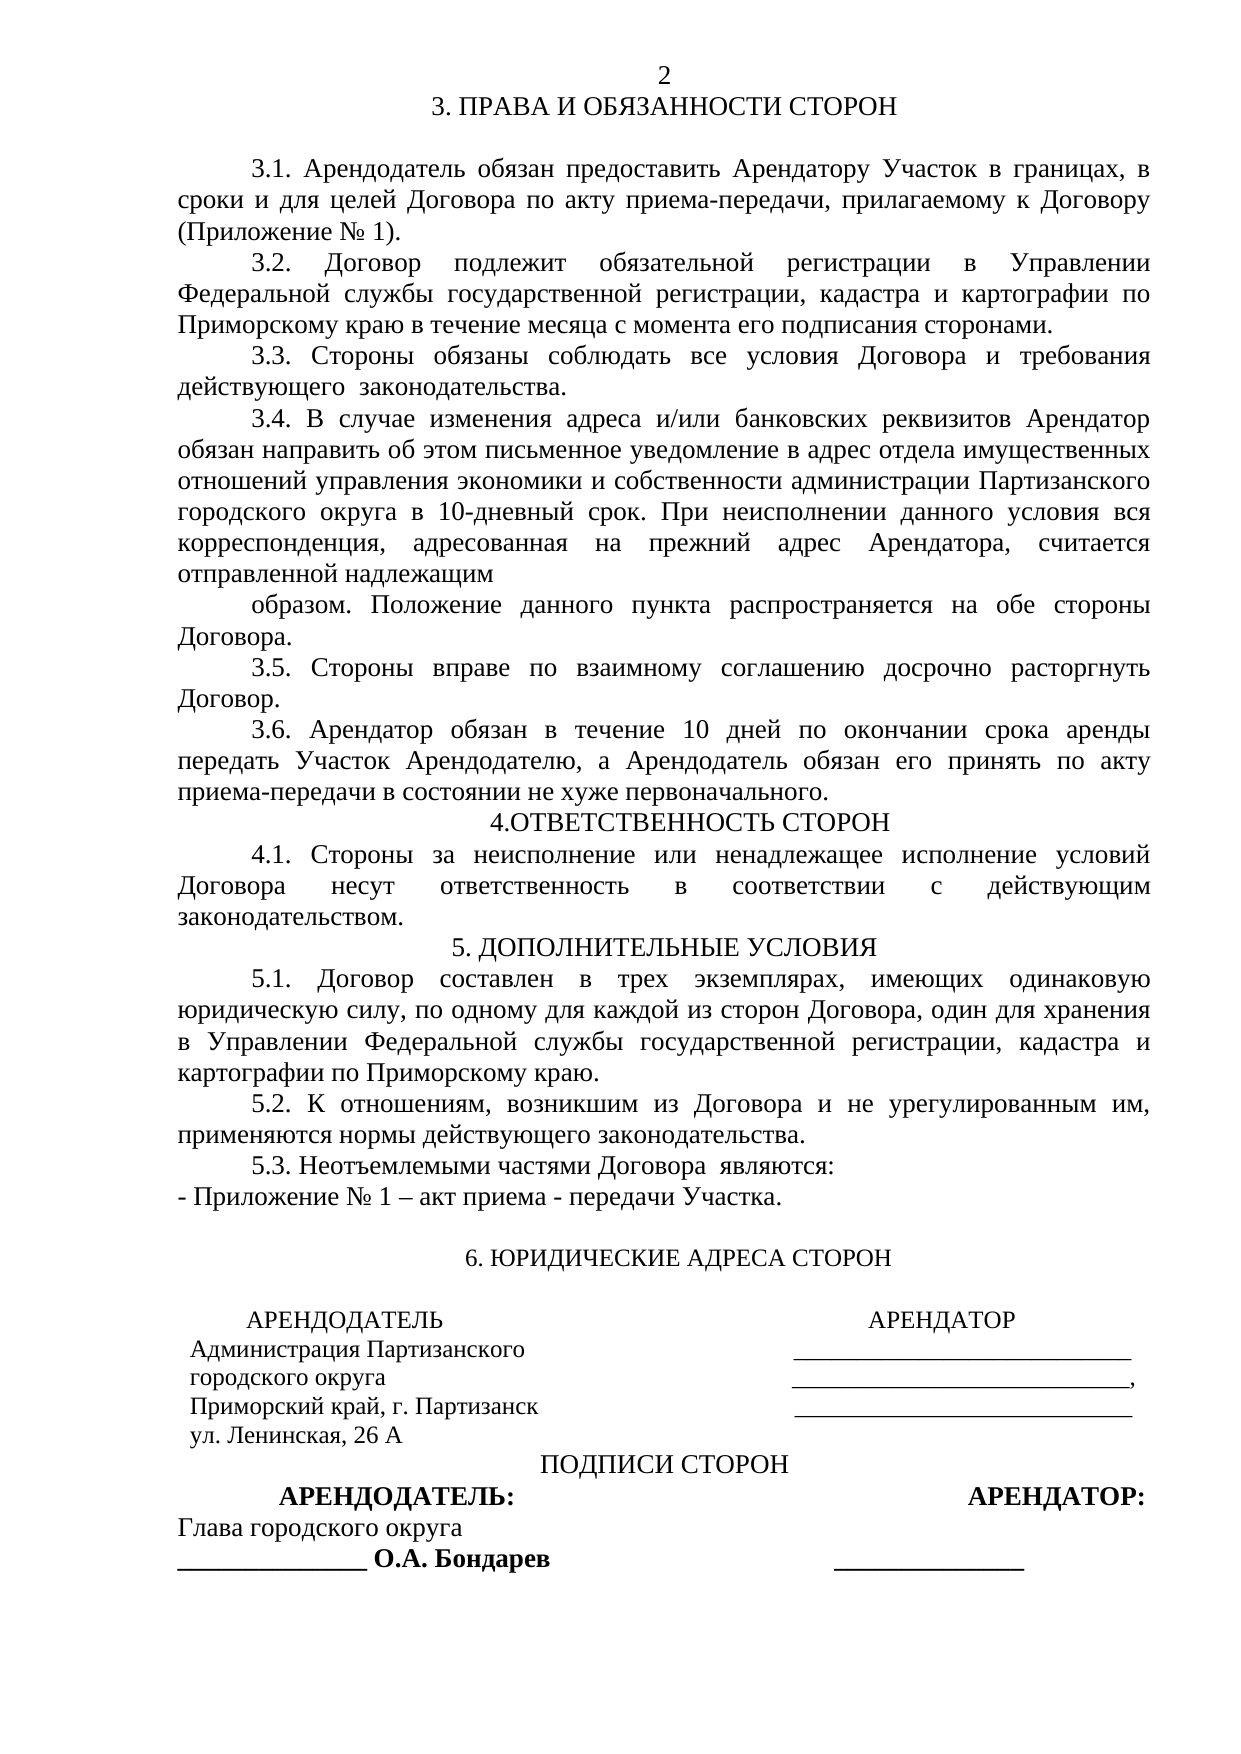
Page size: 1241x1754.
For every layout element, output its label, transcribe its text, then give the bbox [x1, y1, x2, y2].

text 4.1. Стороны за неисполнение или ненадлежащее исполнение условий Договора несут ответственность в соответствии с действующим законодательством. [177, 838, 1152, 931]
text 3.2. Договор подлежит обязательной регистрации в Управлении Федеральной службы государственной регистрации, кадастра и картографии по Приморскому краю в течение месяца с момента его подписания сторонами. [177, 246, 1152, 339]
text 5.3. Неотъемлемыми частями Договора являются: [177, 1149, 1152, 1180]
text 3.6. Арендатор обязан в течение 10 дней по окончании срока аренды передать Участок Арендодателю, а Арендодатель обязан его принять по акту приема-передачи в состоянии не хуже первоначального. [177, 713, 1152, 807]
text - Приложение № 1 – акт приема - передачи Участка. [177, 1180, 1152, 1211]
text АРЕНДОДАТЕЛЬ АРЕНДАТОР [189, 1305, 1152, 1334]
text ______________ О.А. Бондарев ______________ [177, 1542, 1152, 1573]
text городского округа ___________________________, [189, 1362, 1152, 1391]
text ПОДПИСИ СТОРОН [177, 1449, 1152, 1480]
text 6. ЮРИДИЧЕСКИЕ АДРЕСА СТОРОН [177, 1243, 1152, 1271]
text образом. Положение данного пункта распространяется на обе стороны Договора. [177, 588, 1152, 651]
text Глава городского округа [177, 1511, 1152, 1542]
text Приморский край, г. Партизанск ___________________________ [189, 1391, 1152, 1420]
text 4.ОТВЕТСТВЕННОСТЬ СТОРОН [490, 807, 1152, 838]
text АРЕНДОДАТЕЛЬ: АРЕНДАТОР: [177, 1480, 1152, 1511]
text 3.3. Стороны обязаны соблюдать все условия Договора и требования действующего законодательства. [177, 339, 1152, 402]
text 5.2. К отношениям, возникшим из Договора и не урегулированным им, применяются нормы действующего законодательства. [177, 1087, 1152, 1149]
text 2 [177, 59, 1152, 90]
text 5. ДОПОЛНИТЕЛЬНЫЕ УСЛОВИЯ [177, 931, 1152, 962]
text 3.5. Стороны вправе по взаимному соглашению досрочно расторгнуть Договор. [177, 651, 1152, 713]
text 3. ПРАВА И ОБЯЗАННОСТИ СТОРОН [177, 90, 1152, 121]
text Администрация Партизанского ___________________________ [189, 1334, 1152, 1362]
text ул. Ленинская, 26 А [189, 1420, 1152, 1449]
text 5.1. Договор составлен в трех экземплярах, имеющих одинаковую юридическую силу, по одному для каждой из сторон Договора, один для хранения в Управлении Федеральной службы государственной регистрации, кадастра и картографии по Приморскому краю. [177, 962, 1152, 1087]
text 3.4. В случае изменения адреса и/или банковских реквизитов Арендатор обязан направить об этом письменное уведомление в адрес отдела имущественных отношений управления экономики и собственности администрации Партизанского городского округа в 10-дневный срок. При неисполнении данного условия вся корреспонденция, адресованная на прежний адрес Арендатора, считается отправленной надлежащим [177, 402, 1152, 588]
text 3.1. Арендодатель обязан предоставить Арендатору Участок в границах, в сроки и для целей Договора по акту приема-передачи, прилагаемому к Договору (Приложение № 1). [177, 152, 1152, 246]
